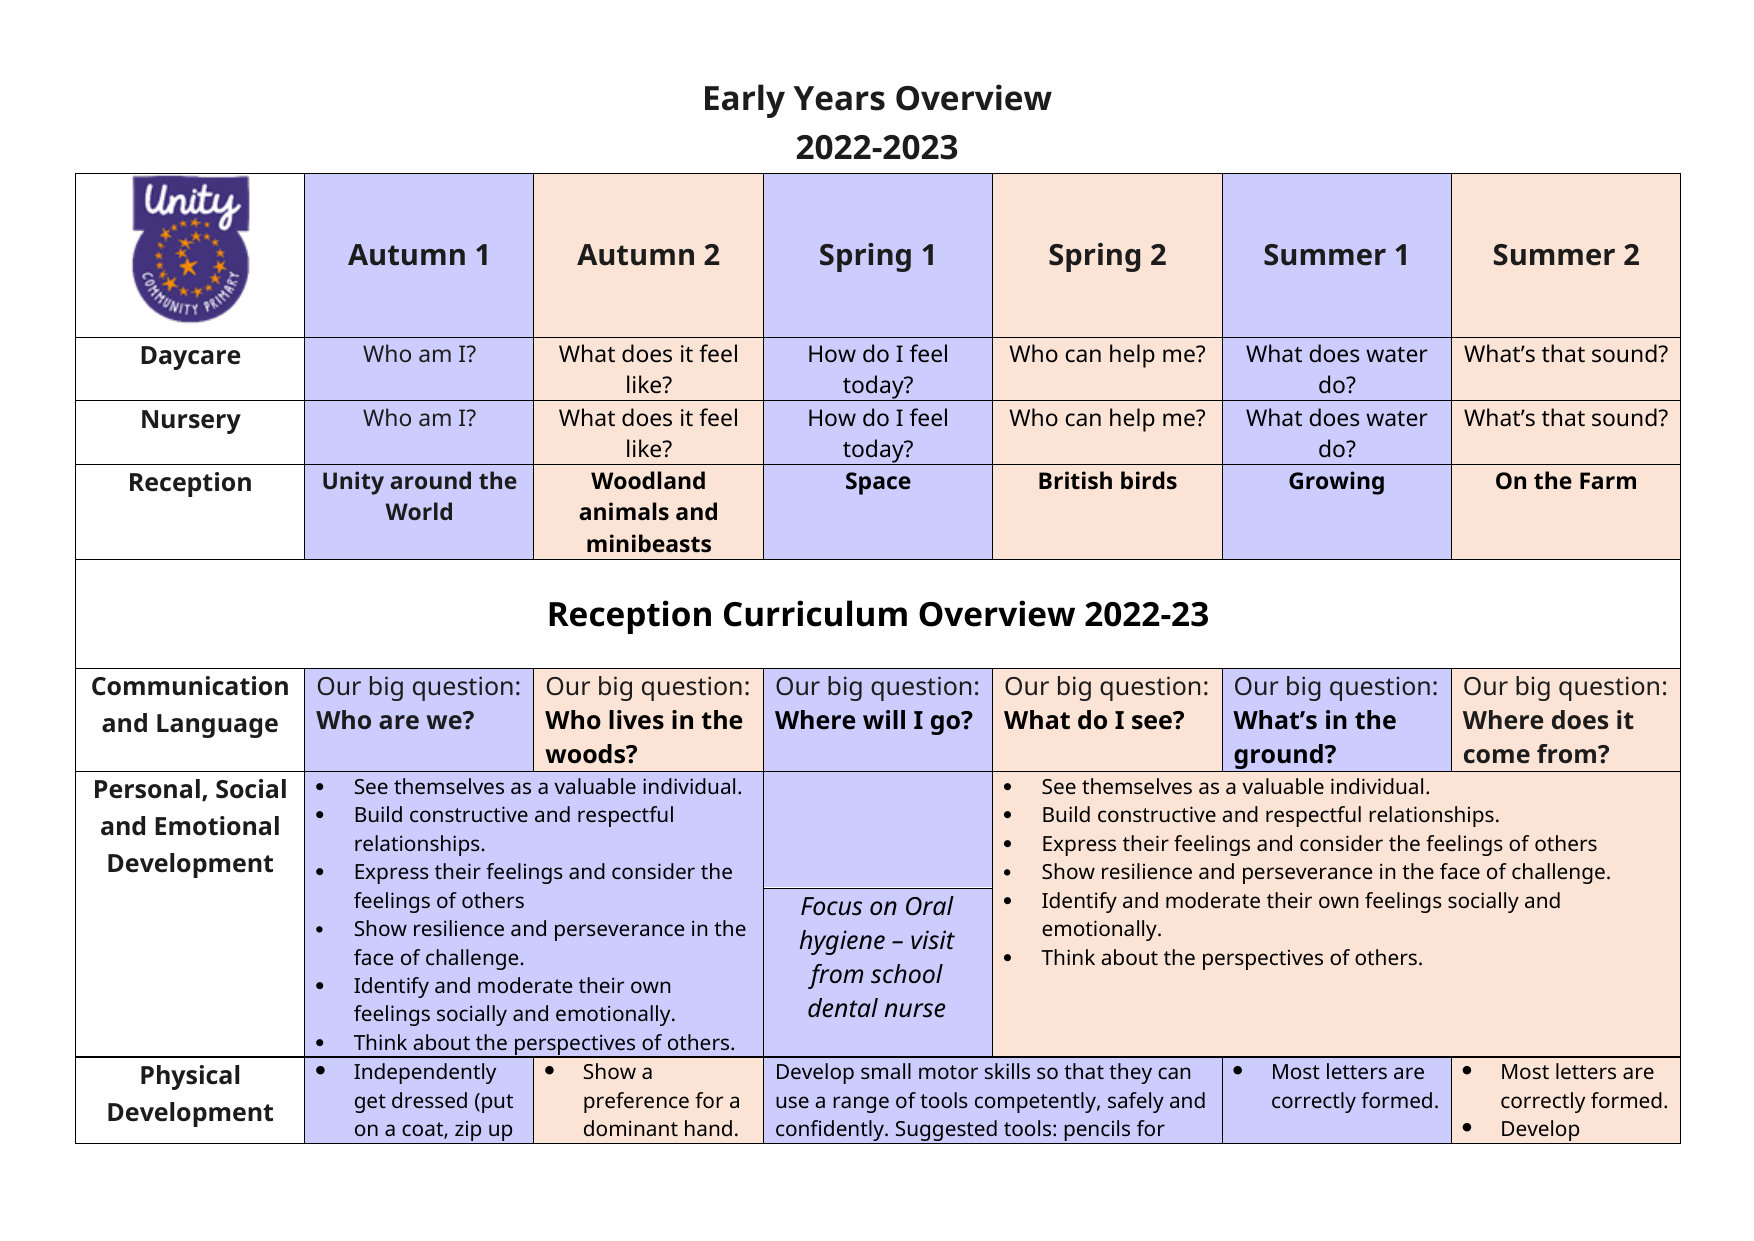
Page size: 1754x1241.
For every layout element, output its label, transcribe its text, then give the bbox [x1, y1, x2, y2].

table_cell What does it feel like? [534, 338, 763, 400]
table_cell On the Farm [1452, 465, 1680, 559]
table_cell Daycare [76, 338, 304, 400]
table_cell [1452, 1058, 1680, 1143]
table_cell How do I feel today? [764, 401, 992, 464]
table_cell Our big question: Who lives in the woods? [534, 669, 763, 771]
table_header Autumn 2 [534, 174, 763, 337]
table_cell Space [764, 465, 992, 559]
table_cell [76, 1058, 304, 1143]
table_cell See themselves as a valuable individual. Build constructive and respectful relationships. Express their feelings and consider the feelings of others Show resilience and perseverance in the face of challenge. Identify and moderate their own feelings socially and emotionally. Think about the perspectives of others. [305, 772, 763, 1056]
table_cell How do I feel today? [764, 338, 992, 400]
table_cell Our big question: Where does it come from? [1452, 669, 1680, 771]
picture [130, 173, 251, 327]
table_cell Who am I? [305, 401, 533, 464]
table_cell Who am I? [305, 338, 533, 400]
table_header Summer 1 [1223, 174, 1451, 337]
table_cell Reception [76, 465, 304, 559]
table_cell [534, 1058, 763, 1143]
table_header Spring 2 [993, 174, 1222, 337]
table_header [76, 174, 304, 337]
table_header Autumn 1 [305, 174, 533, 337]
text Early Years Overview [75, 75, 1679, 120]
table_cell Growing [1223, 465, 1451, 559]
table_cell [1223, 1058, 1451, 1143]
table_cell British birds [993, 465, 1222, 559]
table_cell What does it feel like? [534, 401, 763, 464]
table_cell Our big question: What do I see? [993, 669, 1222, 771]
table_cell Nursery [76, 401, 304, 464]
table_cell Unity around the World [305, 465, 533, 559]
table_cell Woodland animals and minibeasts [534, 465, 763, 559]
table_cell What’s that sound? [1452, 338, 1680, 400]
table_cell Communication and Language [76, 669, 304, 771]
table_cell Focus on Oral hygiene – visit from school dental nurse [764, 889, 992, 1056]
table_cell Who can help me? [993, 401, 1222, 464]
table_cell Our big question: Who are we? [305, 669, 533, 771]
table_cell What does water do? [1223, 401, 1451, 464]
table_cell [764, 1058, 1222, 1143]
table_cell [764, 772, 992, 887]
text 2022-2023 [75, 124, 1679, 169]
table_cell What does water do? [1223, 338, 1451, 400]
table_cell Personal, Social and Emotional Development [76, 772, 304, 1056]
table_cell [305, 1058, 533, 1143]
table_header Summer 2 [1452, 174, 1680, 337]
table_cell Reception Curriculum Overview 2022-23 [76, 560, 1680, 668]
table_cell See themselves as a valuable individual. Build constructive and respectful relationships. Express their feelings and consider the feelings of others Show resilience and perseverance in the face of challenge. Identify and moderate their own feelings socially and emotionally. Think about the perspectives of others. [993, 772, 1680, 1056]
table_cell Who can help me? [993, 338, 1222, 400]
table_cell Our big question: Where will I go? [764, 669, 992, 771]
table_cell Our big question: What’s in the ground? [1223, 669, 1451, 771]
table_header Spring 1 [764, 174, 992, 337]
table_cell What’s that sound? [1452, 401, 1680, 464]
